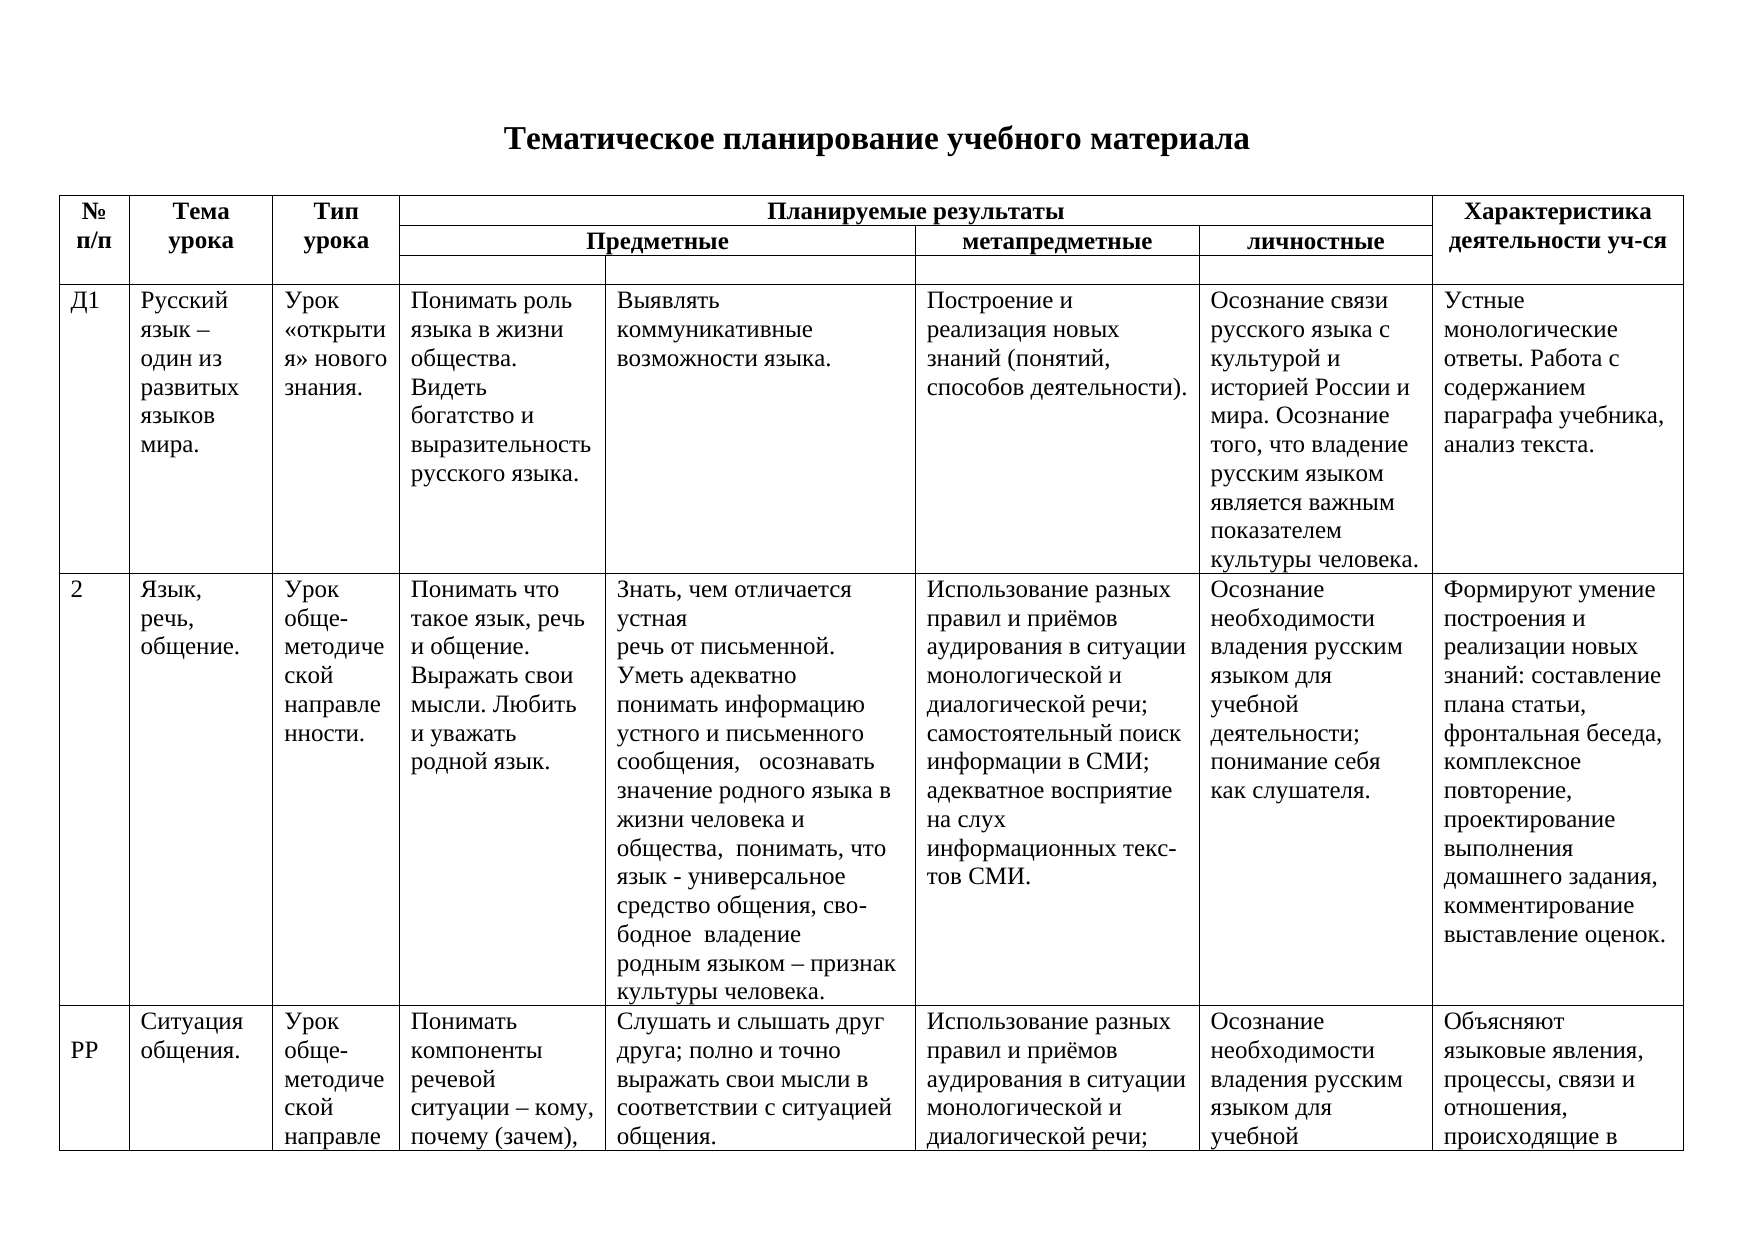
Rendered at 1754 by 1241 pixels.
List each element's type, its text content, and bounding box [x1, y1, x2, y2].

table_cell Предметные [400, 226, 915, 254]
table_cell Урок «открытия» нового знания. [273, 285, 399, 573]
table_cell Выявлять коммуникативные возможности языка. [606, 285, 915, 573]
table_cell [1433, 1006, 1683, 1150]
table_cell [273, 1006, 399, 1150]
table_cell Формируют умение построения и реализации новых знаний: составление плана статьи, фронтальная беседа, комплексное повторение, проектирование выполнения домашнего задания, комментирование выставление оценок. [1433, 574, 1683, 1005]
table_cell [1200, 256, 1432, 284]
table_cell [916, 1006, 1199, 1150]
table_cell Язык, речь, общение. [130, 574, 272, 1005]
table_header № п/п [60, 196, 129, 284]
table_cell Осознание необходимости владения русским языком для учебной деятельности; понимание себя как слушателя. [1200, 574, 1432, 1005]
table_cell [400, 256, 605, 284]
table_header Тип урока [273, 196, 399, 284]
table_cell Понимать что такое язык, речь и общение. Выражать свои мысли. Любить и уважать родной язык. [400, 574, 605, 1005]
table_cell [1200, 1006, 1432, 1150]
table_cell Осознание связи русского языка с культурой и историей России и мира. Осознание того, что владение русским языком является важным показателем культуры человека. [1200, 285, 1432, 573]
table_cell личностные [1200, 226, 1432, 254]
table_cell Построение и реализация новых знаний (понятий, способов деятельности). [916, 285, 1199, 573]
table_header Характеристика деятельности уч-ся [1433, 196, 1683, 284]
table_cell [916, 256, 1199, 284]
text Тематическое планирование учебного материала [118, 118, 1636, 156]
table_header Тема урока [130, 196, 272, 284]
table_cell Знать, чем отличается устная речь от письменной. Уметь адекватно понимать информацию устного и письменного сообщения, осознавать значение родного языка в жизни человека и общества, понимать, что язык - универсальное средство общения, свободное владение родным языком – признак культуры человека. [606, 574, 915, 1005]
table_cell Устные монологические ответы. Работа с содержанием параграфа учебника, анализ текста. [1433, 285, 1683, 573]
table_cell Ситуация общения. [130, 1006, 272, 1150]
table_cell Русский язык – один из развитых языков мира. [130, 285, 272, 573]
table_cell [400, 1006, 605, 1150]
table_cell метапредметные [916, 226, 1199, 254]
table_cell Понимать роль языка в жизни общества. Видеть богатство и выразительность русского языка. [400, 285, 605, 573]
table_cell 2 [60, 574, 129, 1005]
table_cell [606, 1006, 915, 1150]
table_cell РР [60, 1006, 129, 1150]
table_header Планируемые результаты [400, 196, 1432, 225]
table_cell [606, 256, 915, 284]
table_cell Использование разных правил и приёмов аудирования в ситуации монологической и диалогической речи; самостоятельный поиск информации в СМИ; адекватное восприятие на слух информационных текс-тов СМИ. [916, 574, 1199, 1005]
table_cell Д1 [60, 285, 129, 573]
table_cell Урок обще-методической направленности. [273, 574, 399, 1005]
